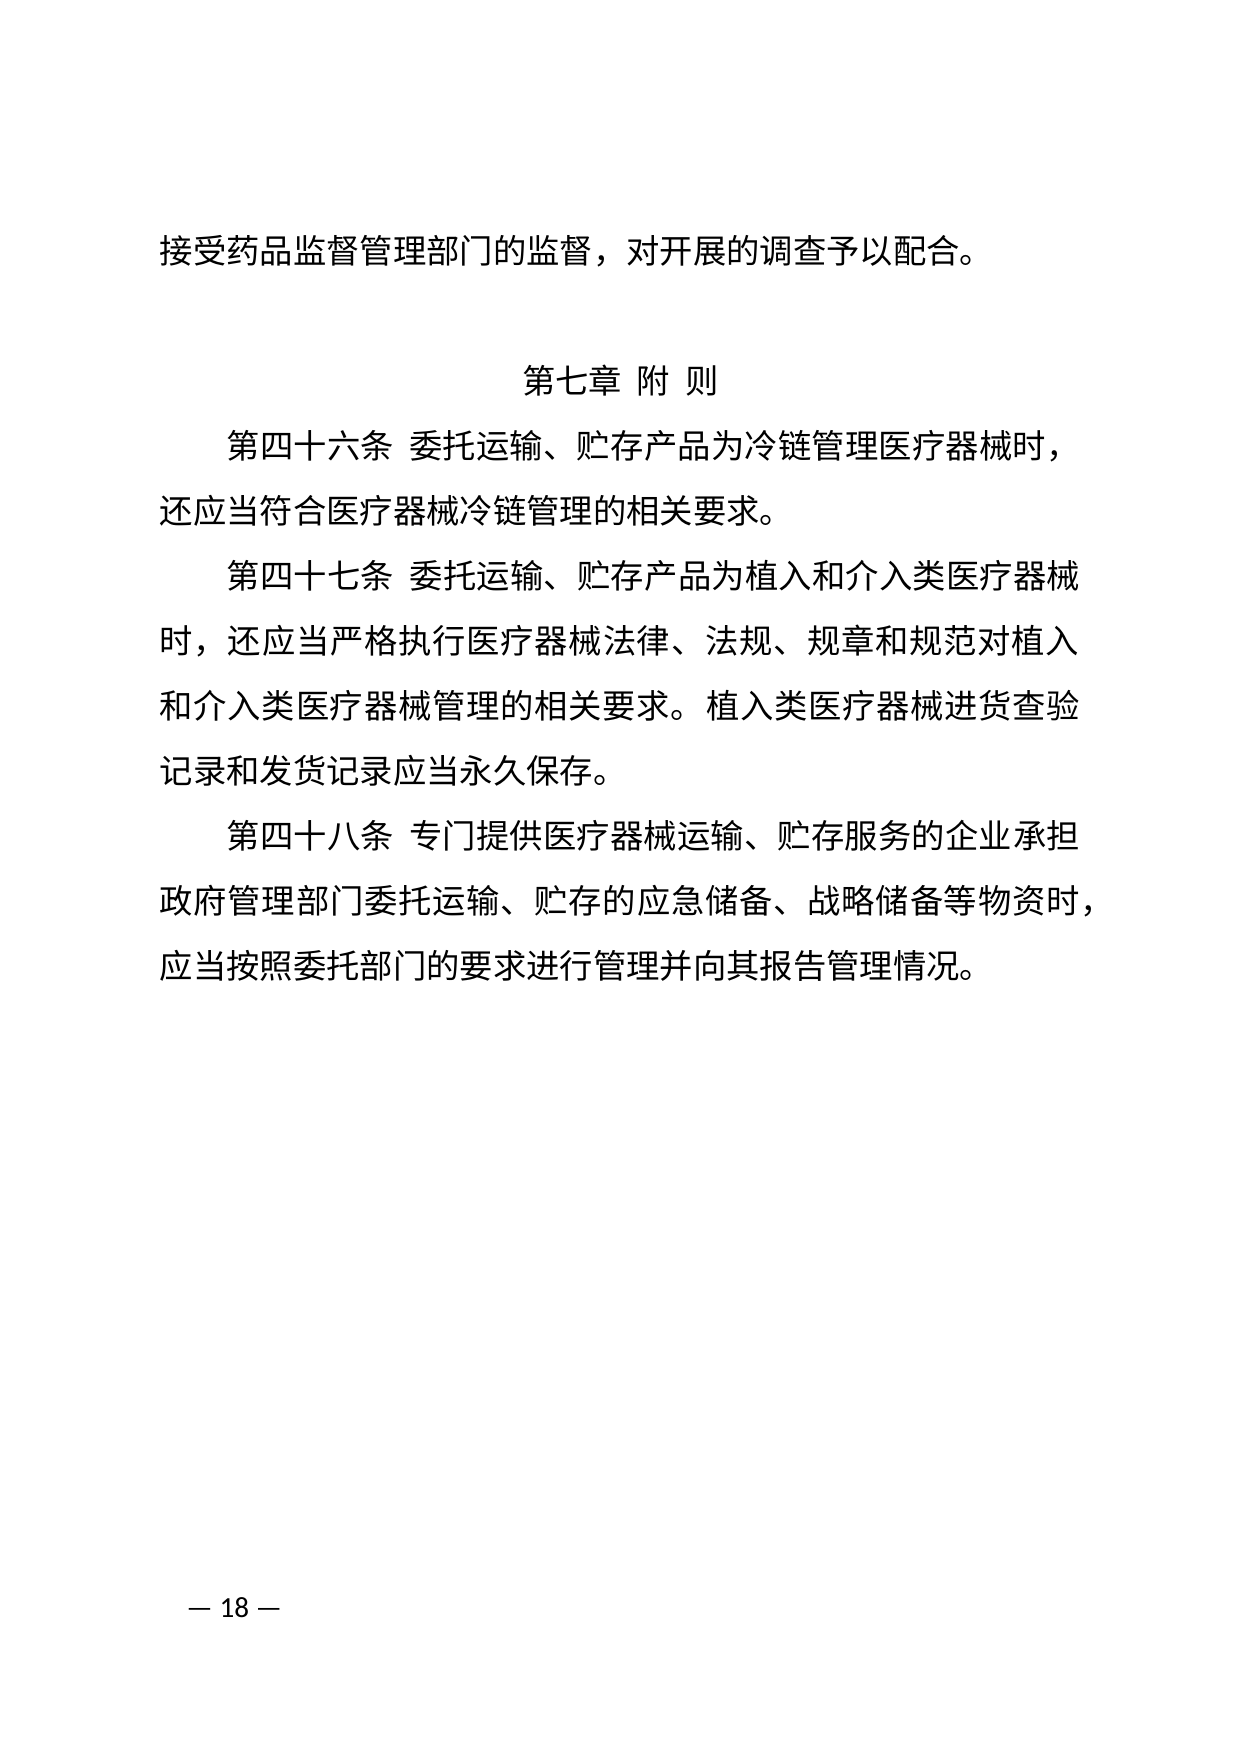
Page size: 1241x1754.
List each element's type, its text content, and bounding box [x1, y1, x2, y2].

text 第四十六条 委托运输、贮存产品为冷链管理医疗器械时，还应当符合医疗器械冷链管理的相关要求。 [159, 412, 1081, 542]
text 第四十八条 专门提供医疗器械运输、贮存服务的企业承担政府管理部门委托运输、贮存的应急储备、战略储备等物资时，应当按照委托部门的要求进行管理并向其报告管理情况。 [159, 802, 1081, 997]
text 第七章 附 则 [159, 347, 1081, 412]
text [159, 217, 1081, 282]
text 第四十七条 委托运输、贮存产品为植入和介入类医疗器械时，还应当严格执行医疗器械法律、法规、规章和规范对植入和介入类医疗器械管理的相关要求。植入类医疗器械进货查验记录和发货记录应当永久保存。 [159, 542, 1081, 802]
